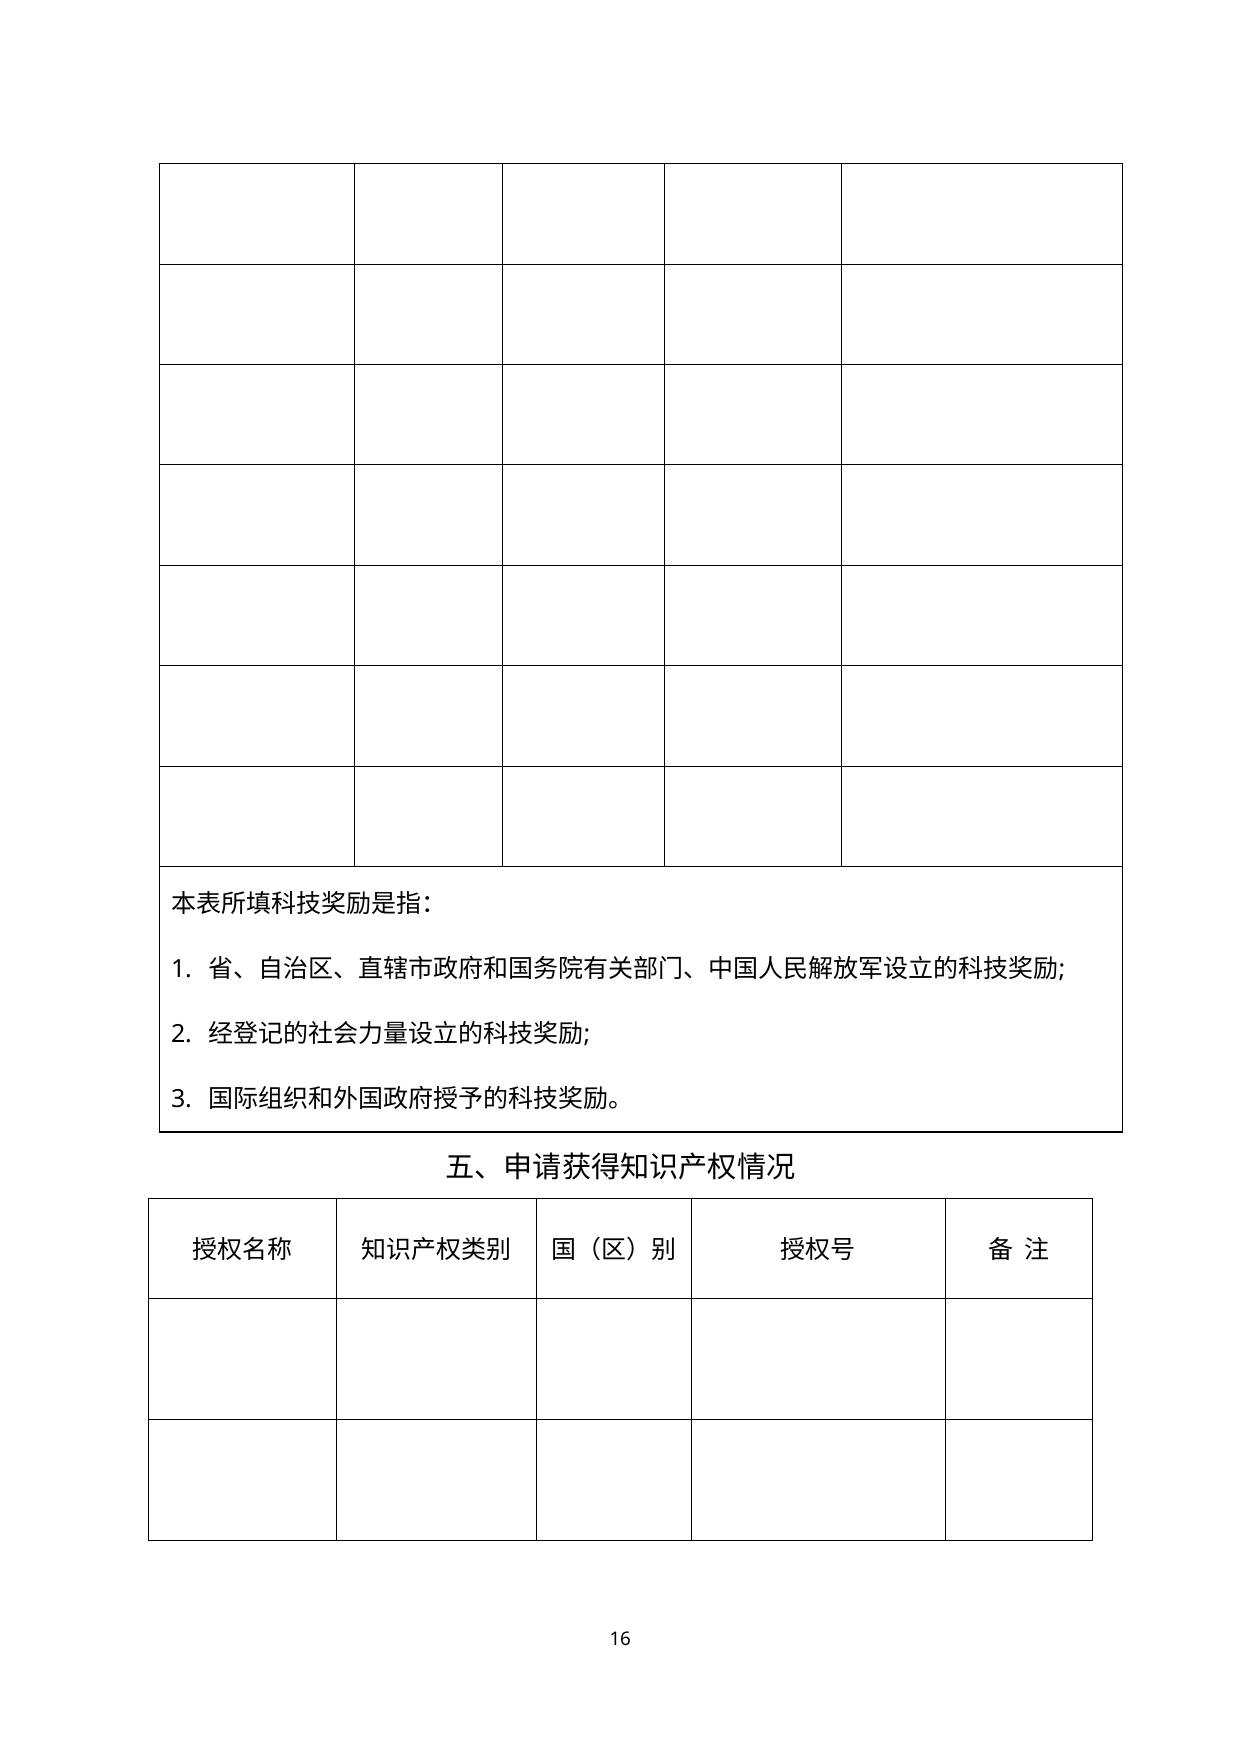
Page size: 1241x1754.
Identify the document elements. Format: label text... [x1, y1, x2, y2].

table_cell [337, 1420, 536, 1540]
table_cell [503, 566, 664, 665]
table_cell [337, 1299, 536, 1419]
table_header 知识产权类别 [337, 1199, 536, 1298]
table_cell [160, 365, 354, 464]
table_cell [842, 465, 1122, 565]
table_cell [842, 767, 1122, 866]
table_cell [537, 1299, 691, 1419]
table_cell [842, 265, 1122, 364]
table_cell [665, 566, 841, 665]
table_cell [665, 365, 841, 464]
table_cell [665, 465, 841, 565]
table_cell [355, 465, 502, 565]
table_cell [355, 666, 502, 766]
table_cell [160, 666, 354, 766]
table_cell [355, 767, 502, 866]
table_cell [503, 265, 664, 364]
table_cell [946, 1299, 1092, 1419]
table_cell [355, 566, 502, 665]
table_cell [842, 566, 1122, 665]
table_cell [160, 164, 354, 263]
table_cell [503, 465, 664, 565]
table_cell [503, 767, 664, 866]
table_cell [503, 666, 664, 766]
table_cell [665, 767, 841, 866]
table_cell [149, 1299, 336, 1419]
table_cell [503, 365, 664, 464]
table_cell [665, 265, 841, 364]
table_cell [160, 265, 354, 364]
table_cell [160, 465, 354, 565]
table_cell [355, 164, 502, 263]
table_cell 本表所填科技奖励是指： 省、自治区、直辖市政府和国务院有关部门、中国人民解放军设立的科技奖励; 经登记的社会力量设立的科技奖励; 国际组织和外国政府授予的科技奖励。 [160, 867, 1122, 1131]
table_cell [503, 164, 664, 263]
table_cell [355, 365, 502, 464]
table_cell [692, 1299, 945, 1419]
text 五、申请获得知识产权情况 [148, 1132, 1092, 1197]
table_cell [692, 1420, 945, 1540]
table_header 国（区）别 [537, 1199, 691, 1298]
table_cell [842, 666, 1122, 766]
table_cell [149, 1420, 336, 1540]
table_header 授权名称 [149, 1199, 336, 1298]
table_cell [665, 164, 841, 263]
table_cell [946, 1420, 1092, 1540]
table_cell [355, 265, 502, 364]
table_header 授权号 [692, 1199, 945, 1298]
table_cell [842, 365, 1122, 464]
table_cell [160, 767, 354, 866]
table_cell [842, 164, 1122, 263]
table_cell [537, 1420, 691, 1540]
table_cell [160, 566, 354, 665]
table_cell [665, 666, 841, 766]
table_header 备 注 [946, 1199, 1092, 1298]
